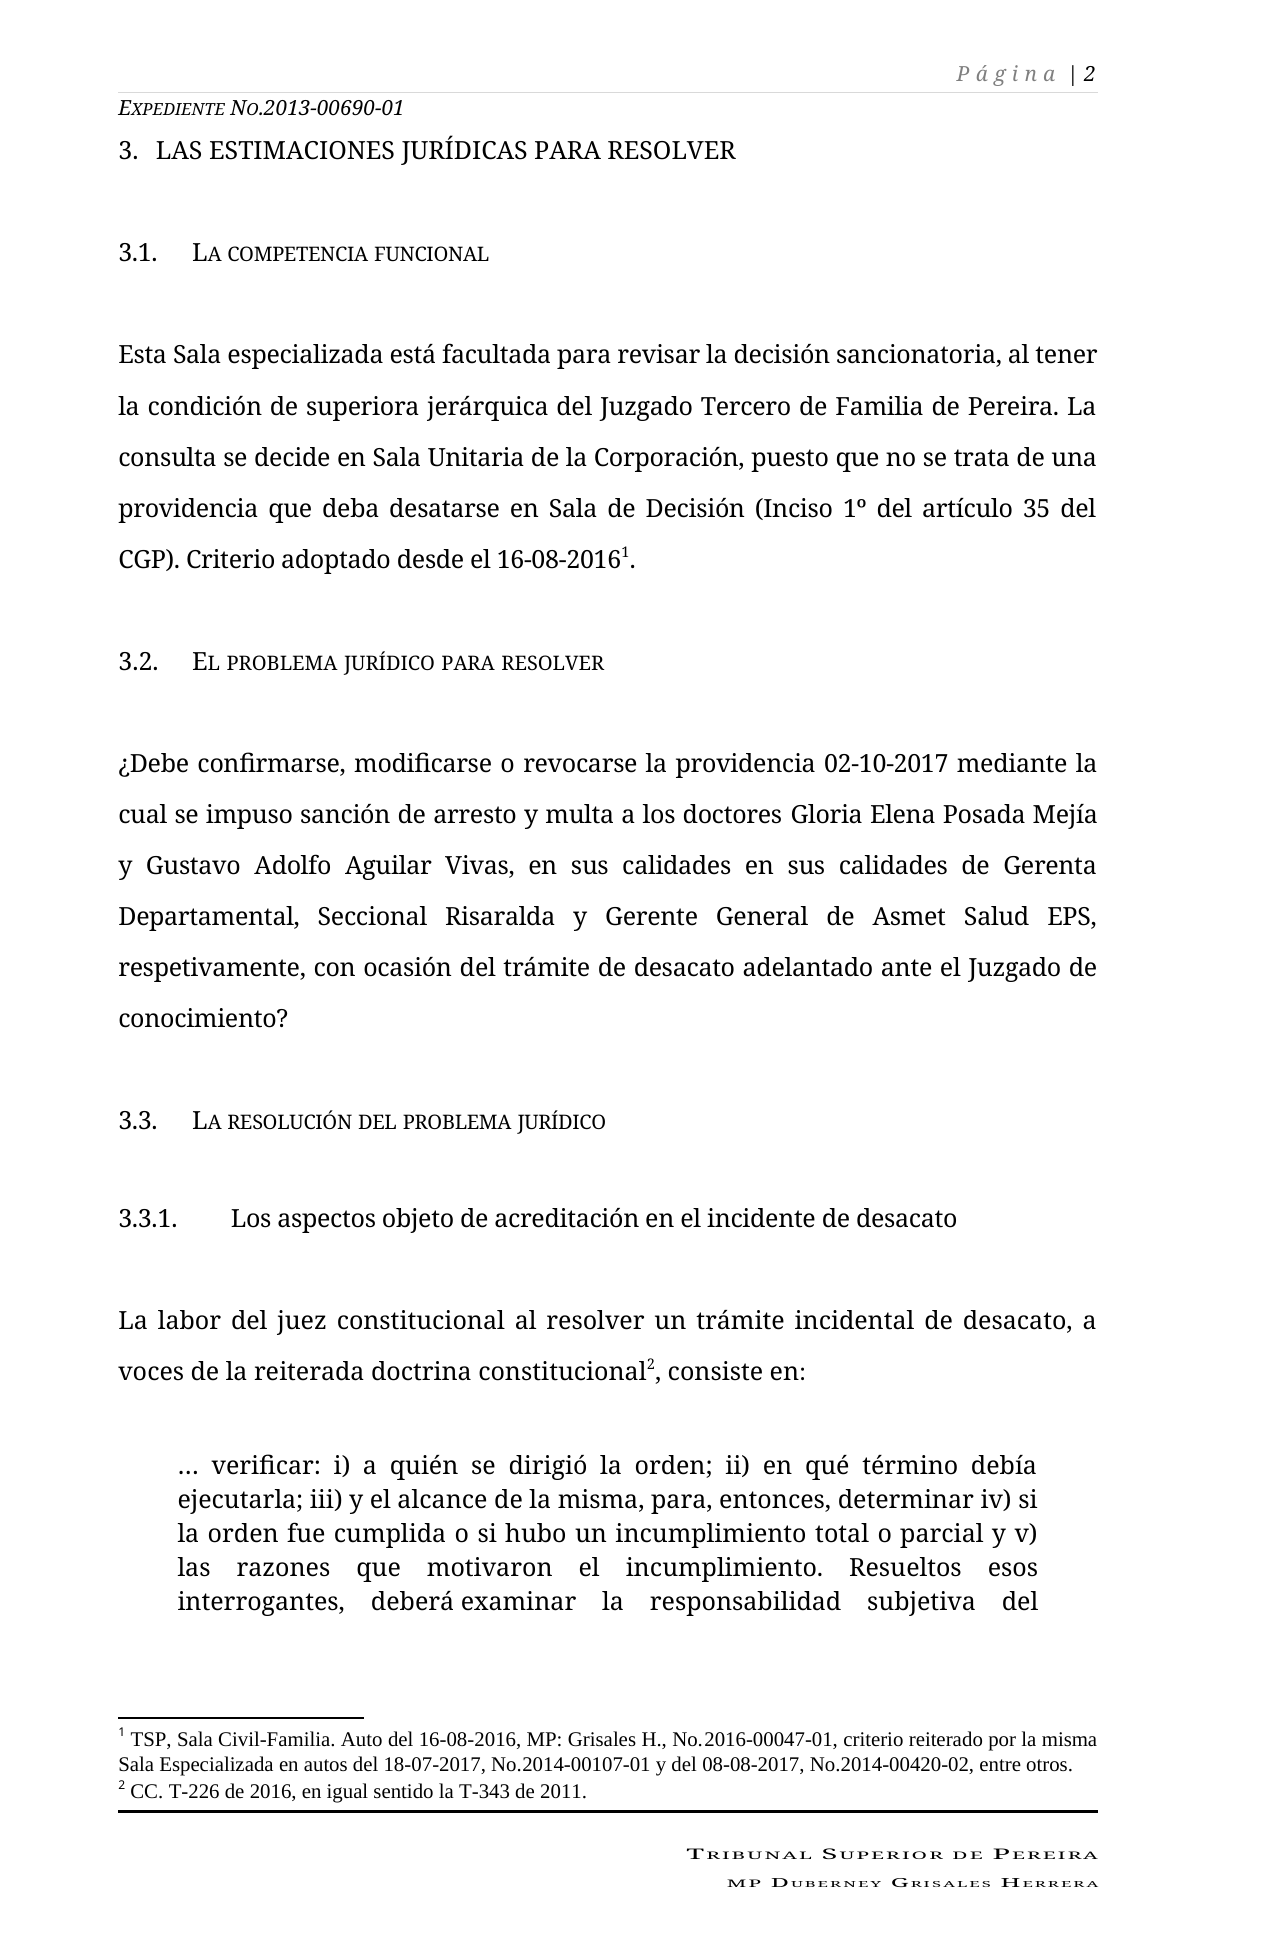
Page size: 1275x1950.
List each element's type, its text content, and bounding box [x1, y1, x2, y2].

list LAS ESTIMACIONES JURÍDICAS PARA RESOLVER [118, 133, 1098, 167]
list Los aspectos objeto de acreditación en el incidente de desacato [118, 1201, 1098, 1235]
list La competencia funcional [118, 235, 1098, 269]
text Esta Sala especializada está facultada para revisar la decisión sancionatoria, al tener la condición de superiora jerárquica del Juzgado Tercero de Familia de Pereira. La consulta se decide en Sala Unitaria de la Corporación, puesto que no se trata de una providencia que deba desatarse en Sala de Decisión (Inciso 1º del artículo 35 del CGP). Criterio adoptado desde el 16-08-2016. [118, 337, 1098, 575]
text ¿Debe confirmarse, modificarse o revocarse la providencia 02-10-2017 mediante la cual se impuso sanción de arresto y multa a los doctores Gloria Elena Posada Mejía y Gustavo Adolfo Aguilar Vivas, en sus calidades en sus calidades de Gerenta Departamental, Seccional Risaralda y Gerente General de Asmet Salud EPS, respetivamente, con ocasión del trámite de desacato adelantado ante el Juzgado de conocimiento? [118, 745, 1098, 1035]
text La labor del juez constitucional al resolver un trámite incidental de desacato, a voces de la reiterada doctrina constitucional, consiste en: [118, 1303, 1098, 1388]
list El problema jurídico para resolver [118, 643, 1098, 677]
list La resolución del problema jurídico [118, 1103, 1098, 1137]
